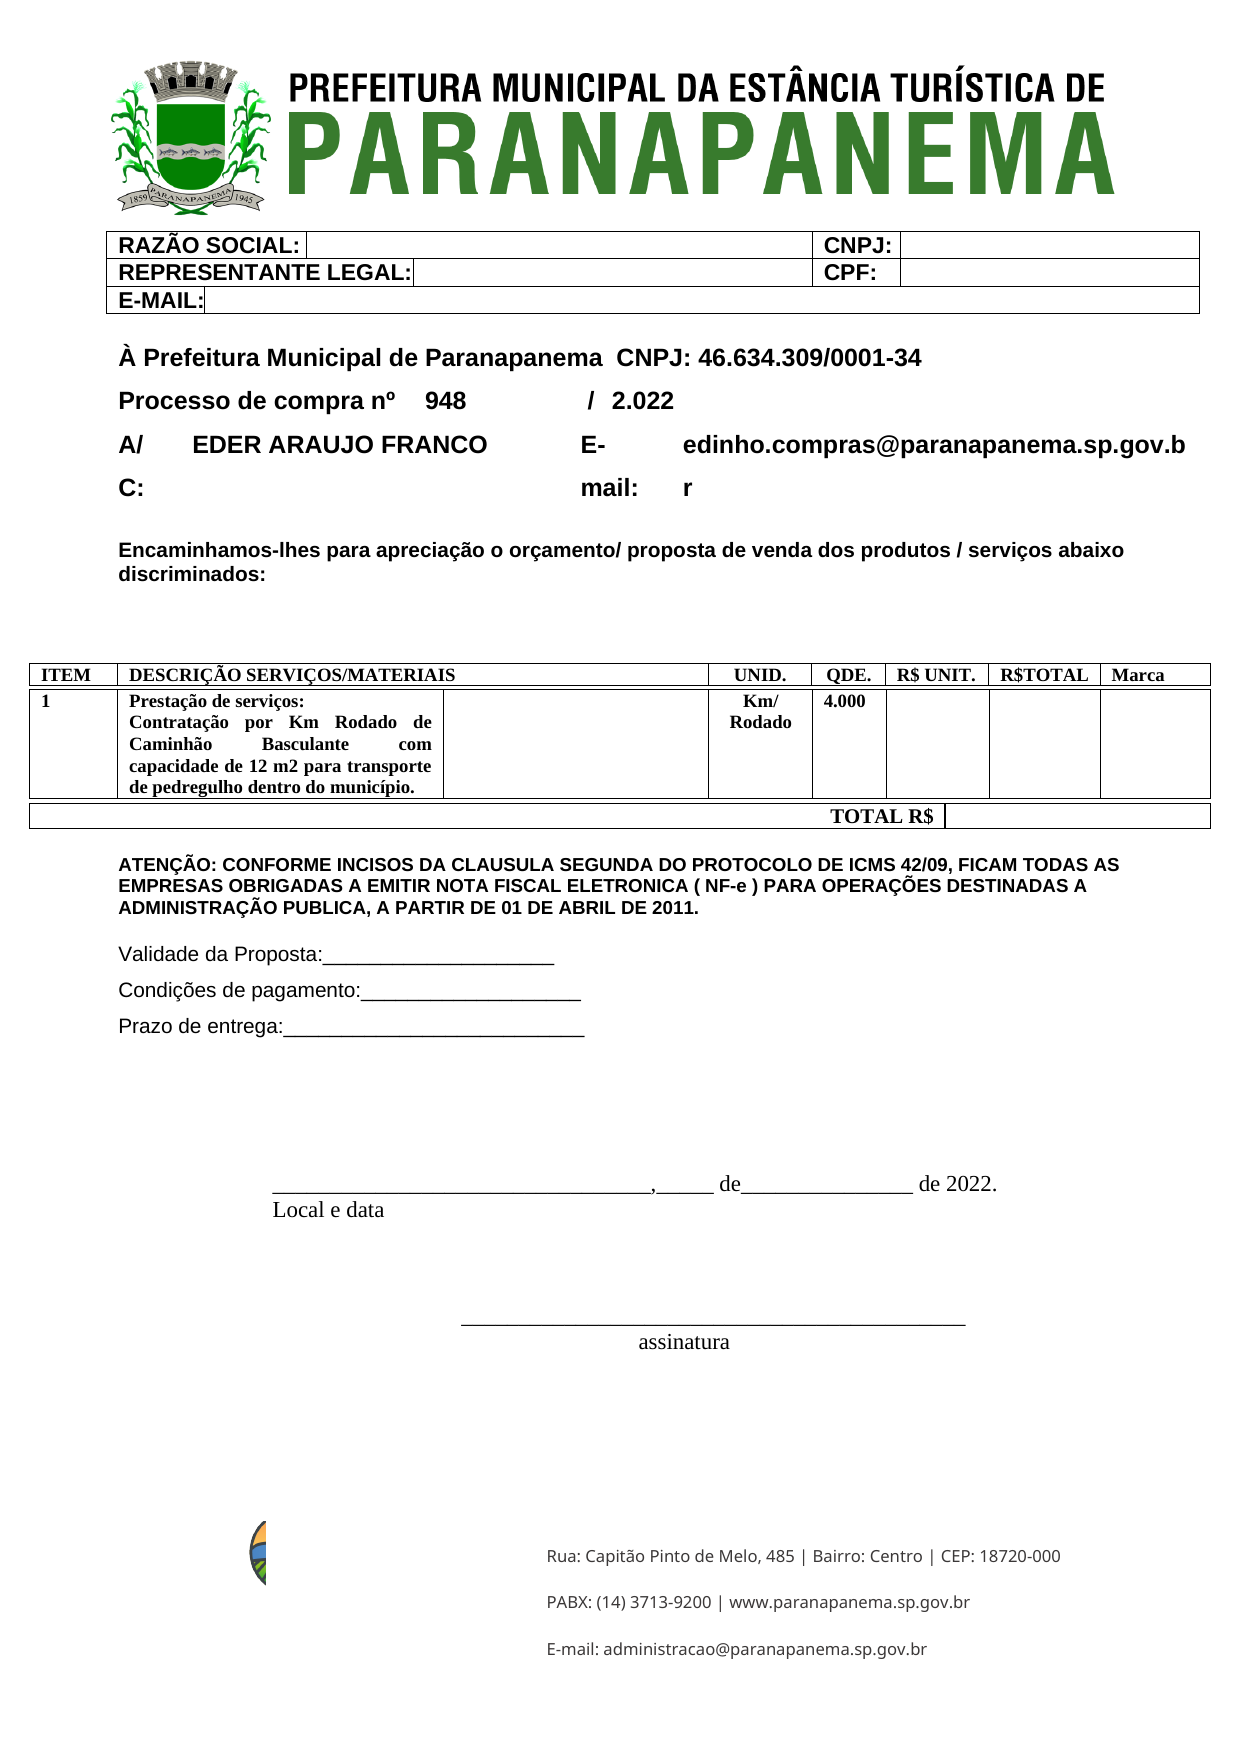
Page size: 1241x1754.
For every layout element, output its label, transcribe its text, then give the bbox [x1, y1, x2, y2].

table_header / [576, 386, 600, 427]
table_cell CPF: [813, 259, 900, 286]
text _________________________________,_____ de_______________ de 2022. [118, 1170, 1240, 1197]
table_cell REPRESENTANTE LEGAL: [107, 259, 413, 286]
table_header [990, 690, 1100, 798]
table_header EDER ARAUJO FRANCO [181, 430, 569, 514]
table_cell [901, 259, 1199, 286]
table_header E-mail: [569, 430, 671, 514]
text ____________________________________________ [118, 1302, 1240, 1328]
table_header [1101, 690, 1210, 798]
picture [240, 1521, 266, 1598]
table_header R$TOTAL [989, 664, 1100, 685]
table_header A/C: [107, 430, 181, 514]
text Prazo de entrega:__________________________ [118, 1014, 1196, 1038]
text Local e data [118, 1197, 1240, 1223]
table_header 2.022 [600, 386, 1150, 427]
table_header RAZÃO SOCIAL: [107, 232, 306, 258]
table_header [901, 232, 1199, 258]
text assinatura [118, 1328, 1240, 1355]
table_header [946, 804, 1210, 828]
text Condições de pagamento:___________________ [118, 978, 1196, 1002]
table_cell [205, 287, 1199, 313]
text À Prefeitura Municipal de Paranapanema CNPJ: 46.634.309/0001-34 [118, 343, 1196, 372]
table_header 1 [30, 690, 117, 798]
table_header 948 [414, 386, 576, 427]
table_header Marca [1101, 664, 1210, 685]
table_header 4.000 [813, 690, 886, 798]
table_header Prestação de serviços: Contratação por Km Rodado de Caminhão Basculante com capacidade de 12 m2 para transporte de pedregulho dentro do município. [118, 690, 443, 798]
table_header [887, 690, 989, 798]
table_cell [414, 259, 812, 286]
table_cell E-MAIL: [107, 287, 204, 313]
text Validade da Proposta:____________________ [118, 942, 1196, 966]
text ATENÇÃO: CONFORME INCISOS DA CLAUSULA SEGUNDA DO PROTOCOLO DE ICMS 42/09, FICAM TODAS AS EMPRESAS OBRIGADAS A EMITIR NOTA FISCAL ELETRONICA ( NF-e ) PARA OPERAÇÕES DESTINADAS A ADMINISTRAÇÃO PUBLICA, A PARTIR DE 01 DE ABRIL DE 2011. [118, 853, 1196, 918]
table_header Km/ Rodado [709, 690, 812, 798]
table_header TOTAL R$ [30, 804, 944, 828]
picture [89, 24, 1129, 238]
table_header [444, 690, 708, 798]
table_header UNID. [709, 664, 811, 685]
text Encaminhamos-lhes para apreciação o orçamento/ proposta de venda dos produtos / serviços abaixo discriminados: [118, 538, 1196, 586]
table_header CNPJ: [813, 232, 900, 258]
table_header DESCRIÇÃO SERVIÇOS/MATERIAIS [118, 664, 708, 685]
table_header R$ UNIT. [886, 664, 988, 685]
table_header edinho.compras@paranapanema.sp.gov.br [671, 430, 1207, 514]
table_header QDE. [812, 664, 885, 685]
table_header Processo de compra nº [107, 386, 413, 427]
table_header [307, 232, 812, 258]
table_header ITEM [30, 664, 117, 685]
